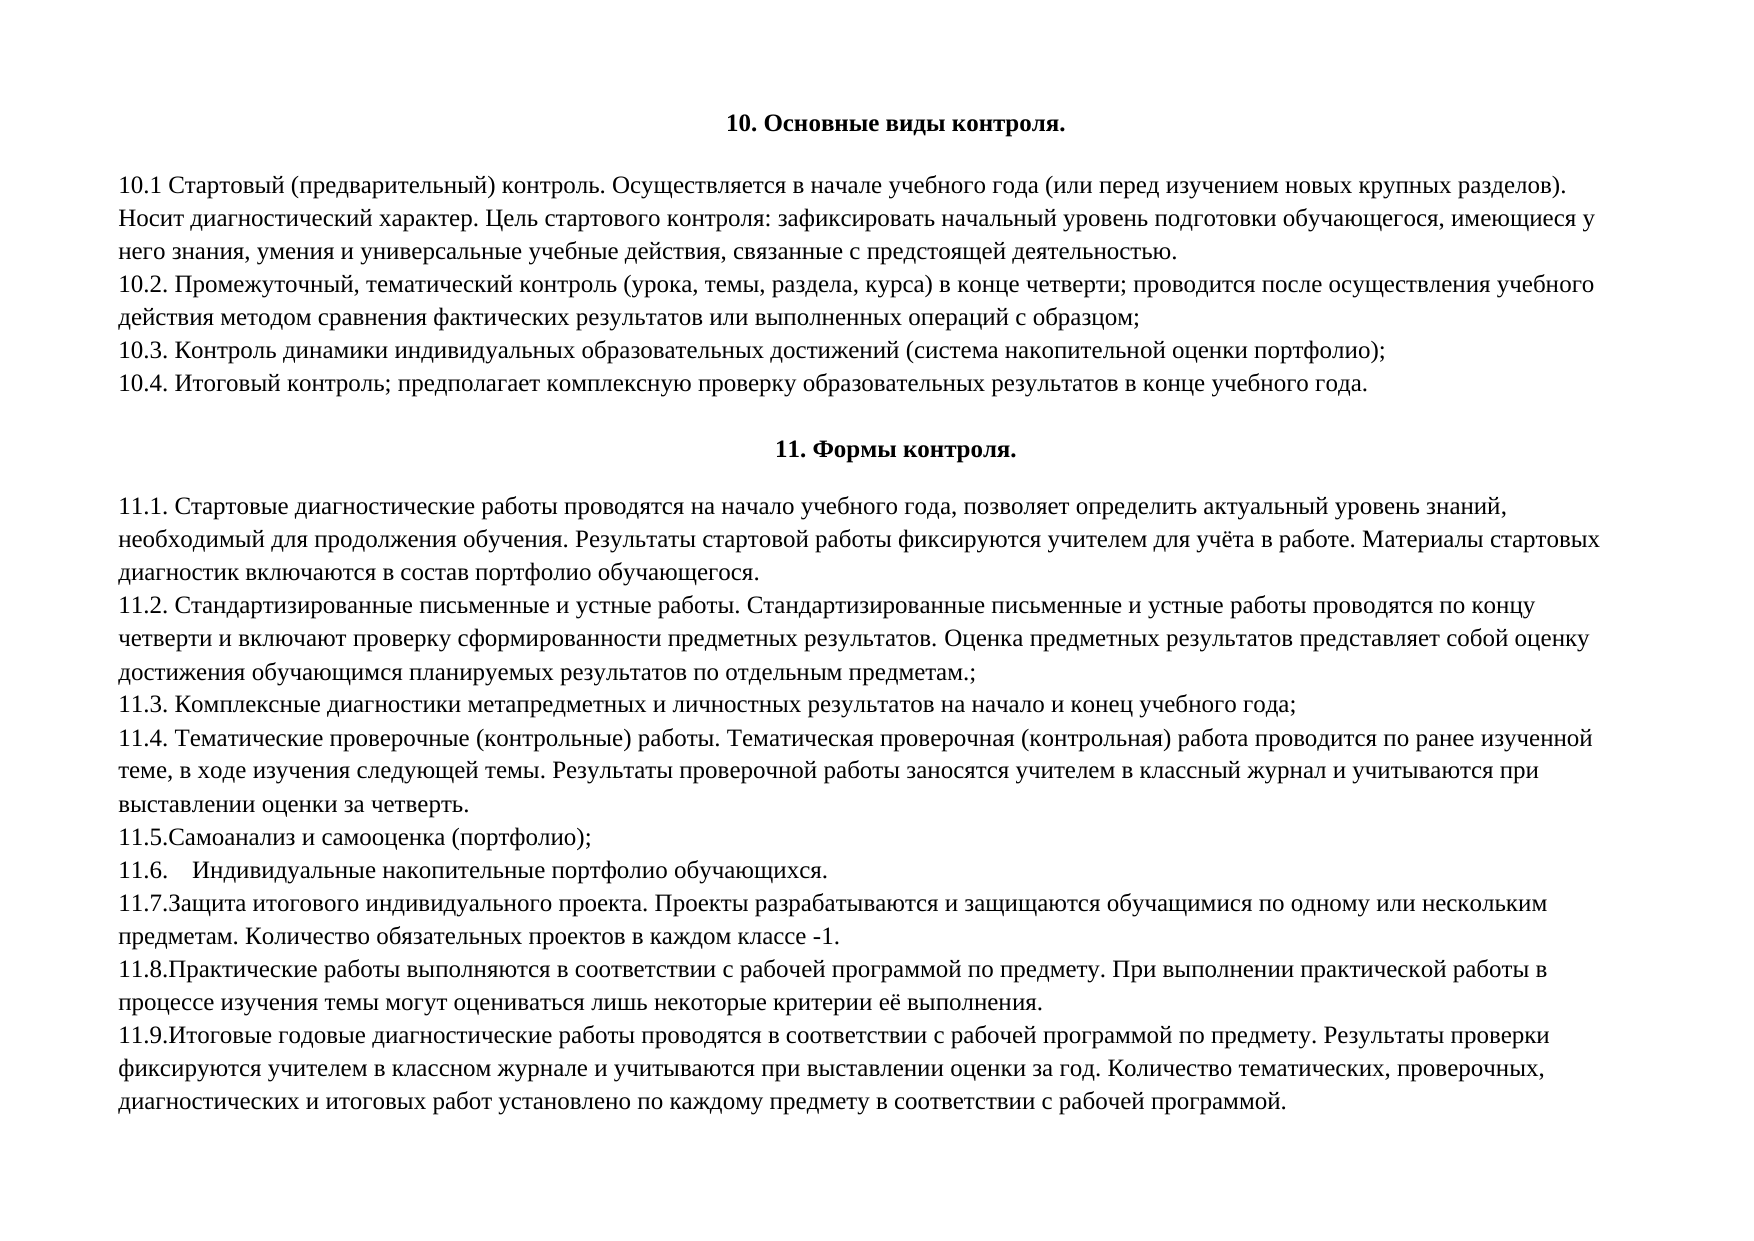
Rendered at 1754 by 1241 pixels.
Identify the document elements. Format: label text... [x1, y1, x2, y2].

text 11.7.Защита итогового индивидуального проекта. Проекты разрабатываются и защищаются обучащимися по одному или нескольким предметам. Количество обязательных проектов в каждом классе -1. [118, 888, 1636, 949]
list Формы контроля. [156, 434, 1636, 463]
text 11.8.Практические работы выполняются в соответствии с рабочей программой по предмету. При выполнении практической работы в процессе изучения темы могут оцениваться лишь некоторые критерии её выполнения. [118, 954, 1636, 1016]
text 10.3. Контроль динамики индивидуальных образовательных достижений (система накопительной оценки портфолио); [118, 335, 1636, 364]
text 11.1. Стартовые диагностические работы проводятся на начало учебного года, позволяет определить актуальный уровень знаний, необходимый для продолжения обучения. Результаты стартовой работы фиксируются учителем для учёта в работе. Материалы стартовых диагностик включаются в состав портфолио обучающегося. [118, 491, 1636, 586]
text 10.1 Стартовый (предварительный) контроль. Осуществляется в начале учебного года (или перед изучением новых крупных разделов). Носит диагностический характер. Цель стартового контроля: зафиксировать начальный уровень подготовки обучающегося, имеющиеся у него знания, умения и универсальные учебные действия, связанные с предстоящей деятельностью. [118, 170, 1636, 264]
text 11.2. Стандартизированные письменные и устные работы. Стандартизированные письменные и устные работы проводятся по концу четверти и включают проверку сформированности предметных результатов. Оценка предметных результатов представляет собой оценку достижения обучающимся планируемых результатов по отдельным предметам.; [118, 591, 1636, 685]
text 10.2. Промежуточный, тематический контроль (урока, темы, раздела, курса) в конце четверти; проводится после осуществления учебного действия методом сравнения фактических результатов или выполненных операций с образцом; [118, 269, 1636, 331]
text 11.4. Тематические проверочные (контрольные) работы. Тематическая проверочная (контрольная) работа проводится по ранее изученной теме, в ходе изучения следующей темы. Результаты проверочной работы заносятся учителем в классный журнал и учитываются при выставлении оценки за четверть. [118, 723, 1636, 817]
text 11.9.Итоговые годовые диагностические работы проводятся в соответствии с рабочей программой по предмету. Результаты проверки фиксируются учителем в классном журнале и учитываются при выставлении оценки за год. Количество тематических, проверочных, диагностических и итоговых работ установлено по каждому предмету в соответствии с рабочей программой. [118, 1020, 1636, 1114]
text 11.3. Комплексные диагностики метапредметных и личностных результатов на начало и конец учебного года; [118, 689, 1636, 718]
list Индивидуальные накопительные портфолио обучающихся. [118, 855, 1636, 883]
text 10.4. Итоговый контроль; предполагает комплексную проверку образовательных результатов в конце учебного года. [118, 368, 1636, 397]
text 11.5.Самоанализ и самооценка (портфолио); [118, 822, 1636, 850]
list Основные виды контроля. [156, 108, 1636, 137]
